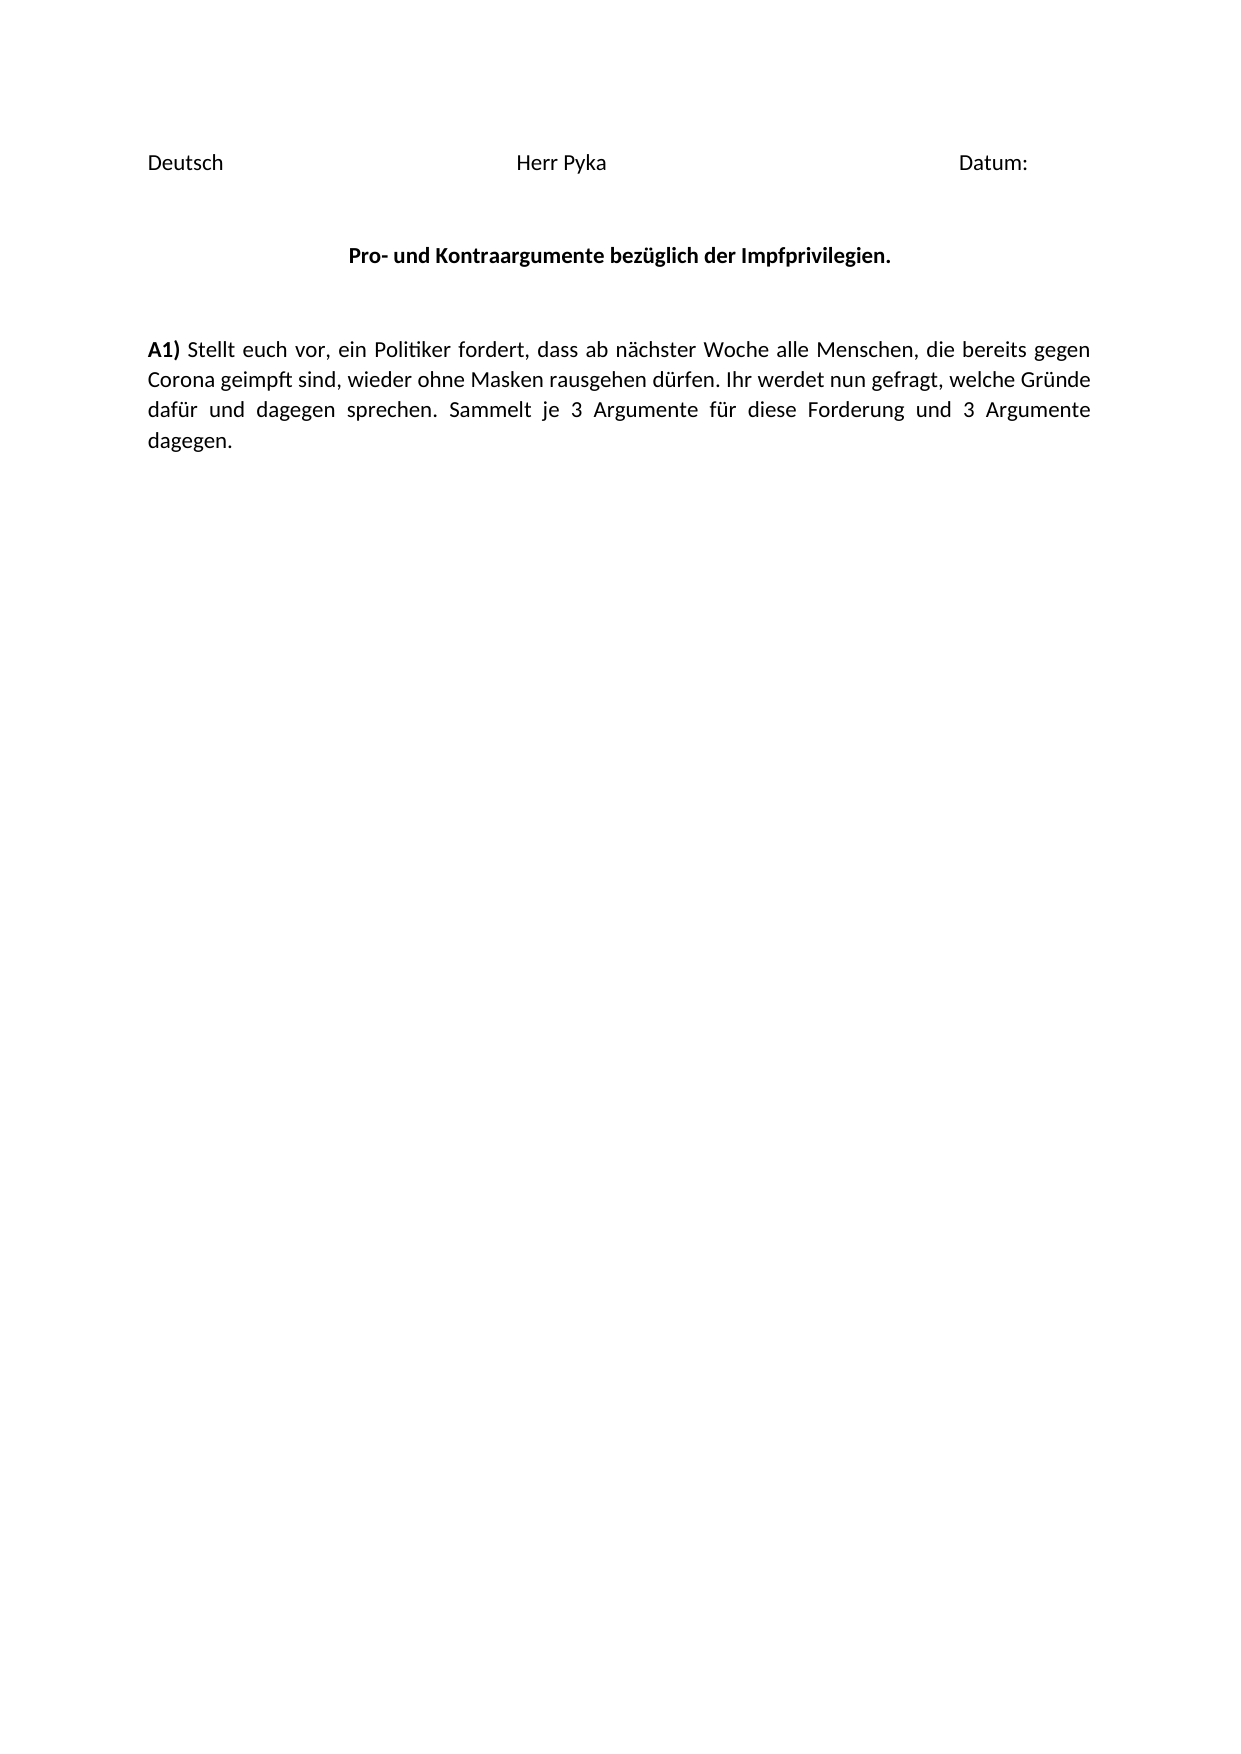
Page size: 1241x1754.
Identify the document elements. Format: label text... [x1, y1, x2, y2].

text A1) Stellt euch vor, ein Politiker fordert, dass ab nächster Woche alle Menschen, die bereits gegen Corona geimpft sind, wieder ohne Masken rausgehen dürfen. Ihr werdet nun gefragt, welche Gründe dafür und dagegen sprechen. Sammelt je 3 Argumente für diese Forderung und 3 Argumente dagegen. [148, 335, 1093, 454]
text Deutsch Herr Pyka Datum: [148, 148, 1093, 176]
text Pro- und Kontraargumente bezüglich der Impfprivilegien. [148, 241, 1093, 269]
